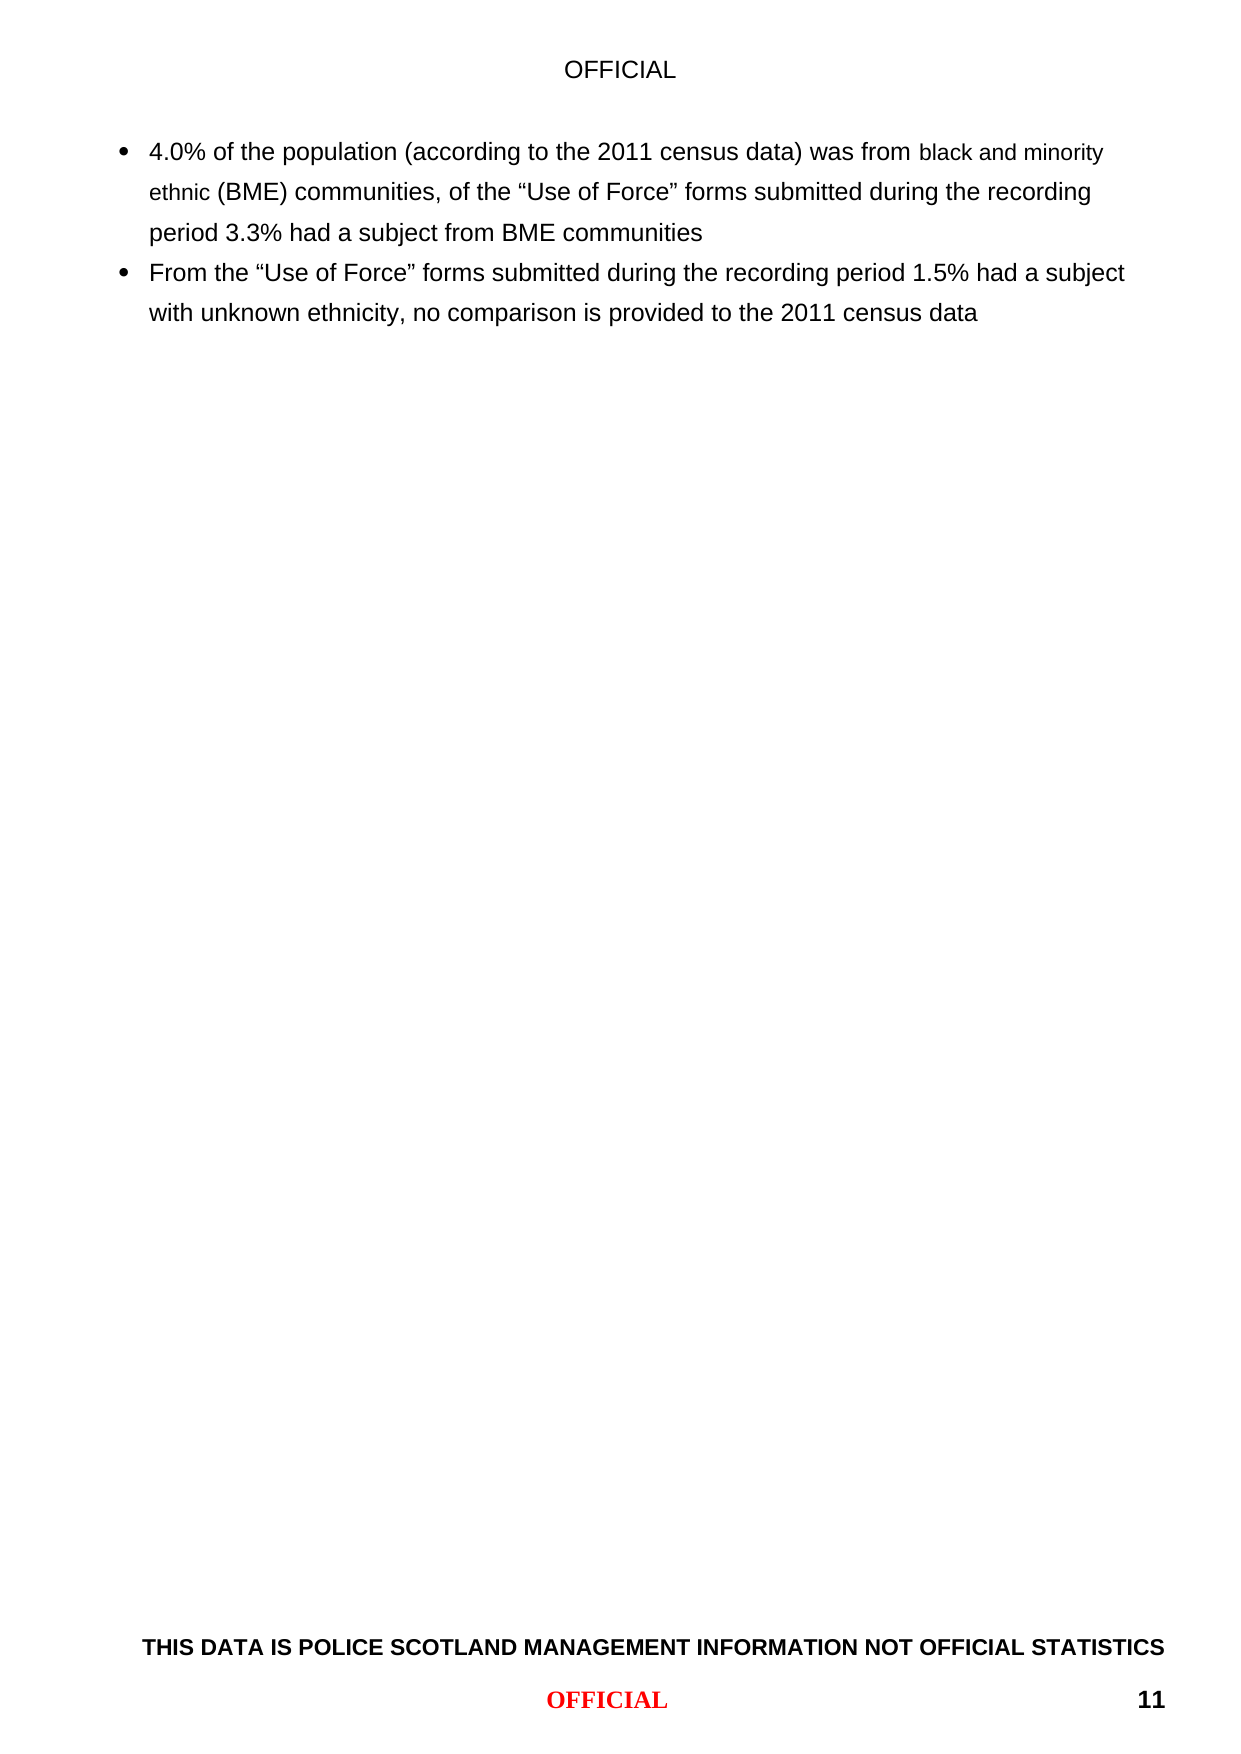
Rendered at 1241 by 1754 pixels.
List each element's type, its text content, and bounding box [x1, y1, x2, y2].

list 4.0% of the population (according to the 2011 census data) was from black and minority ethnic (BME) communities, of the “Use of Force” forms submitted during the recording period 3.3% had a subject from BME communities [119, 137, 1165, 246]
list From the “Use of Force” forms submitted during the recording period 1.5% had a subject with unknown ethnicity, no comparison is provided to the 2011 census data [119, 258, 1165, 327]
